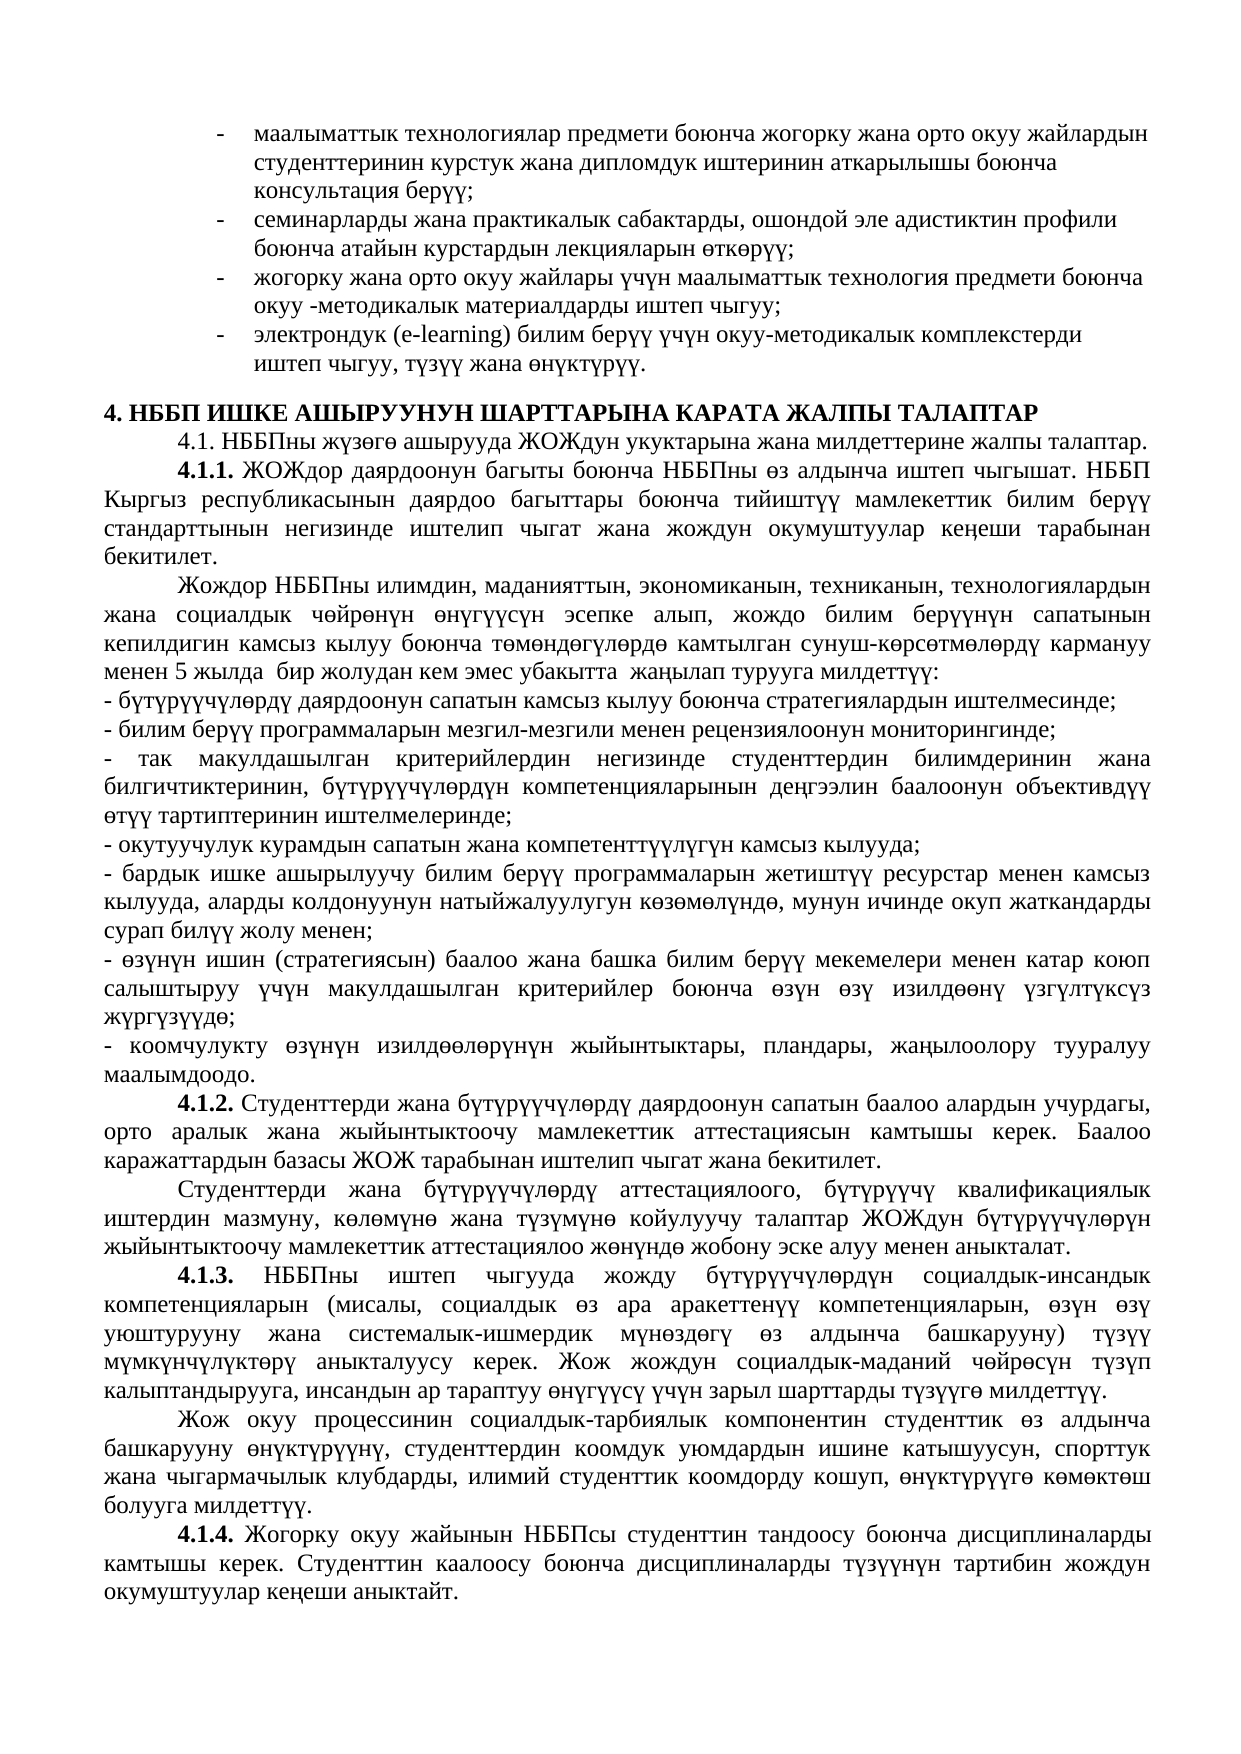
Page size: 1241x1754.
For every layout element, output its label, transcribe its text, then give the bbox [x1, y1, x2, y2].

text - өзүнүн ишин (стратегиясын) баалоо жана башка билим берүү мекемелери менен катар коюп салыштыруу үчүн макулдашылган критерийлер боюнча өзүн өзү изилдөөнү үзгүлтүксүз жүргүзүүдө; [103, 944, 1152, 1030]
text - окутуучулук курамдын сапатын жана компетенттүүлүгүн камсыз кылууда; [103, 829, 1152, 858]
list семинарларды жана практикалык сабактарды, ошондой эле адистиктин профили боюнча атайын курстардын лекцияларын өткөрүү; [216, 204, 1152, 262]
text 4.1.3. НББПны иштеп чыгууда жожду бүтүрүүчүлөрдүн социалдык-инсандык компетенцияларын (мисалы, социалдык өз ара аракеттенүү компетенцияларын, өзүн өзү уюштурууну жана системалык-ишмердик мүнөздөгү өз алдынча башкарууну) түзүү мүмкүнчүлүктөрү аныкталуусу керек. Жож жождун социалдык-маданий чөйрөсүн түзүп калыптандырууга, инсандын ар тараптуу өнүгүүсү үчүн зарыл шарттарды түзүүгө милдеттүү. [103, 1260, 1152, 1404]
text 4.1.4. Жогорку окуу жайынын НББПсы студенттин тандоосу боюнча дисциплиналарды камтышы керек. Студенттин каалоосу боюнча дисциплиналарды түзүүнүн тартибин жождун окумуштуулар кеңеши аныктайт. [103, 1519, 1152, 1605]
text 4.1. НББПны жүзөгө ашырууда ЖОЖдун укуктарына жана милдеттерине жалпы талаптар. [103, 426, 1152, 455]
text - бардык ишке ашырылуучу билим берүү программаларын жетиштүү ресурстар менен камсыз кылууда, аларды колдонуунун натыйжалуулугун көзөмөлүндө, мунун ичинде окуп жаткандарды сурап билүү жолу менен; [103, 858, 1152, 944]
list маалыматтык технологиялар предмети боюнча жогорку жана орто окуу жайлардын студенттеринин курстук жана дипломдук иштеринин аткарылышы боюнча консультация берүү; [216, 118, 1152, 204]
list жогорку жана орто окуу жайлары үчүн маалыматтык технология предмети боюнча окуу -методикалык материалдарды иштеп чыгуу; [216, 262, 1152, 319]
text 4.1.2. Студенттерди жана бүтүрүүчүлөрдү даярдоонун сапатын баалоо алардын учурдагы, орто аралык жана жыйынтыктоочу мамлекеттик аттестациясын камтышы керек. Баалоо каражаттардын базасы ЖОЖ тарабынан иштелип чыгат жана бекитилет. [103, 1088, 1152, 1174]
text Студенттерди жана бүтүрүүчүлөрдү аттестациялоого, бүтүрүүчү квалификациялык иштердин мазмуну, көлөмүнө жана түзүмүнө койулуучу талаптар ЖОЖдун бүтүрүүчүлөрүн жыйынтыктоочу мамлекеттик аттестациялоо жөнүндө жобону эске алуу менен аныкталат. [103, 1174, 1152, 1260]
text - бүтүрүүчүлөрдү даярдоонун сапатын камсыз кылуу боюнча стратегиялардын иштелмесинде; [103, 685, 1152, 714]
text - билим берүү программаларын мезгил-мезгили менен рецензиялоонун мониторингинде; [103, 714, 1152, 743]
text - так макулдашылган критерийлердин негизинде студенттердин билимдеринин жана билгичтиктеринин, бүтүрүүчүлөрдүн компетенцияларынын деңгээлин баалоонун объективдүү өтүү тартиптеринин иштелмелеринде; [103, 743, 1152, 829]
text Жождор НББПны илимдин, маданияттын, экономиканын, техниканын, технологиялардын жана социалдык чөйрөнүн өнүгүүсүн эсепке алып, жождо билим берүүнүн сапатынын кепилдигин камсыз кылуу боюнча төмөндөгүлөрдө камтылган сунуш-көрсөтмөлөрдү кармануу менен 5 жылда бир жолудан кем эмес убакытта жаңылап турууга милдеттүү: [103, 570, 1152, 685]
text Жож окуу процессинин социалдык-тарбиялык компонентин студенттик өз алдынча башкарууну өнүктүрүүнү, студенттердин коомдук уюмдардын ишине катышуусун, спорттук жана чыгармачылык клубдарды, илимий студенттик коомдорду кошуп, өнүктүрүүгө көмөктөш болууга милдеттүү. [103, 1404, 1152, 1519]
list электрондук (e-learning) билим берүү үчүн окуу-методикалык комплекстерди иштеп чыгуу, түзүү жана өнүктүрүү. [216, 319, 1152, 377]
text - коомчулукту өзүнүн изилдөөлөрүнүн жыйынтыктары, пландары, жаңылоолору тууралуу маалымдоодо. [103, 1030, 1152, 1088]
text 4. НББП ИШКЕ АШЫРУУНУН ШАРТТАРЫНА КАРАТА ЖАЛПЫ ТАЛАПТАР [103, 398, 1152, 426]
text 4.1.1. ЖОЖдор даярдоонун багыты боюнча НББПны өз алдынча иштеп чыгышат. НББП Кыргыз республикасынын даярдоо багыттары боюнча тийиштүү мамлекеттик билим берүү стандарттынын негизинде иштелип чыгат жана жождун окумуштуулар кеӊеши тарабынан бекитилет. [103, 455, 1152, 570]
